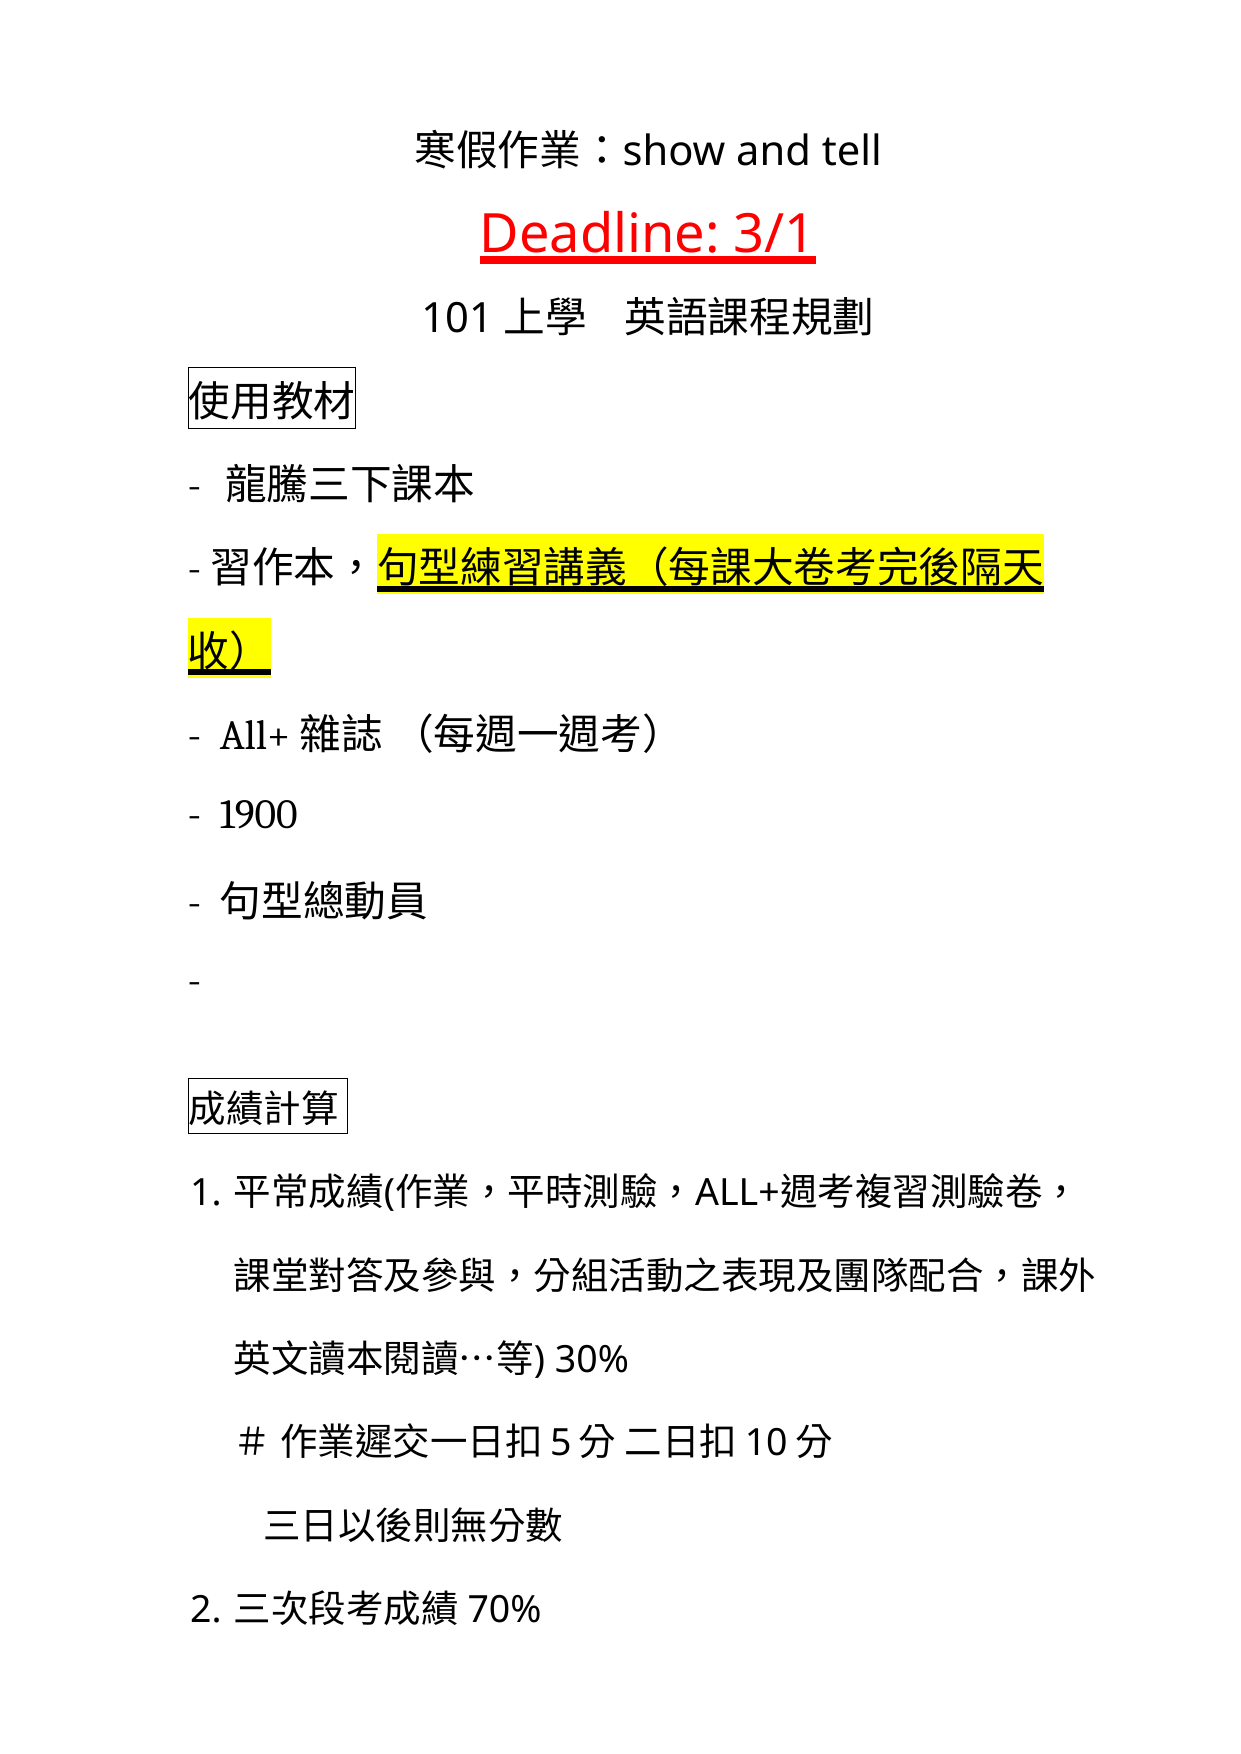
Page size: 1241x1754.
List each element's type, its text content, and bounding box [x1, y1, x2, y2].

text - All+ 雜誌 （每週一週考） [187, 689, 1108, 773]
list 龍騰三下課本 [187, 439, 1108, 523]
text 使用教材 [187, 356, 1108, 439]
text 寒假作業：show and tell [187, 106, 1108, 189]
text - 1900 [187, 773, 1108, 856]
list ＃ 作業遲交一日扣5分 二日扣10分 [234, 1398, 1108, 1481]
text - [187, 939, 1108, 1023]
text - 句型總動員 [187, 856, 1108, 939]
list 三日以後則無分數 [234, 1481, 1108, 1564]
text 成績計算 [187, 1064, 1108, 1148]
text Deadline: 3/1 [187, 189, 1108, 273]
text 101 上學 英語課程規劃 [187, 273, 1108, 356]
list 三次段考成績 70% [190, 1564, 1108, 1648]
text - 習作本，句型練習講義（每課大卷考完後隔天收） [187, 523, 1108, 689]
list 平常成績(作業，平時測驗，ALL+週考複習測驗卷，課堂對答及參與，分組活動之表現及團隊配合，課外英文讀本閱讀…等) 30% [190, 1148, 1108, 1398]
